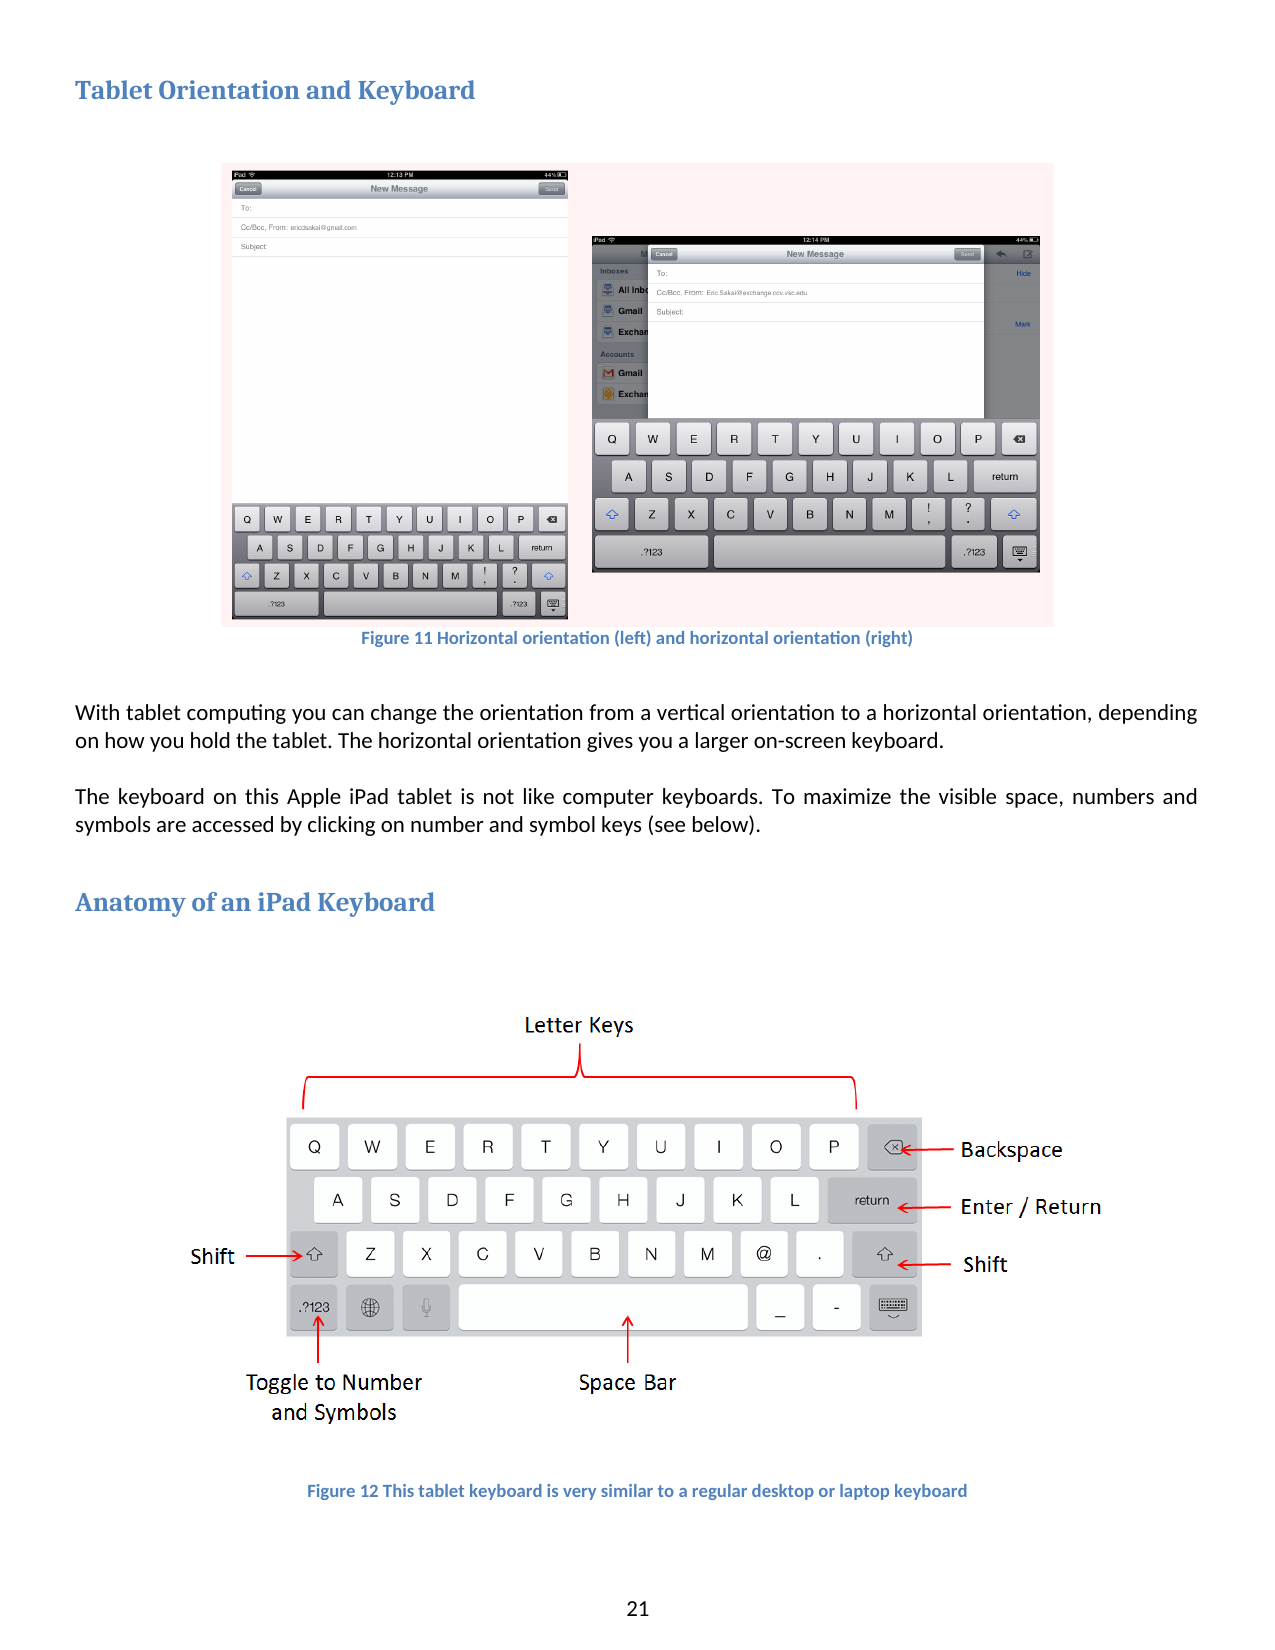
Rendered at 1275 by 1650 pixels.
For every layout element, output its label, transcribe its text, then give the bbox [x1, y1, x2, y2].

picture [221, 163, 1054, 627]
subtitle Tablet Orientation and Keyboard [75, 75, 1200, 106]
picture [163, 975, 1112, 1479]
text The keyboard on this Apple iPad tablet is not like computer keyboards. To maximize the visible space, numbers and symbols are accessed by clicking on number and symbol keys (see below). [75, 782, 1200, 838]
text With tablet computing you can change the orientation from a vertical orientation to a horizontal orientation, depending on how you hold the tablet. The horizontal orientation gives you a larger on-screen keyboard. [75, 698, 1200, 754]
subtitle Anatomy of an iPad Keyboard [75, 887, 1200, 918]
